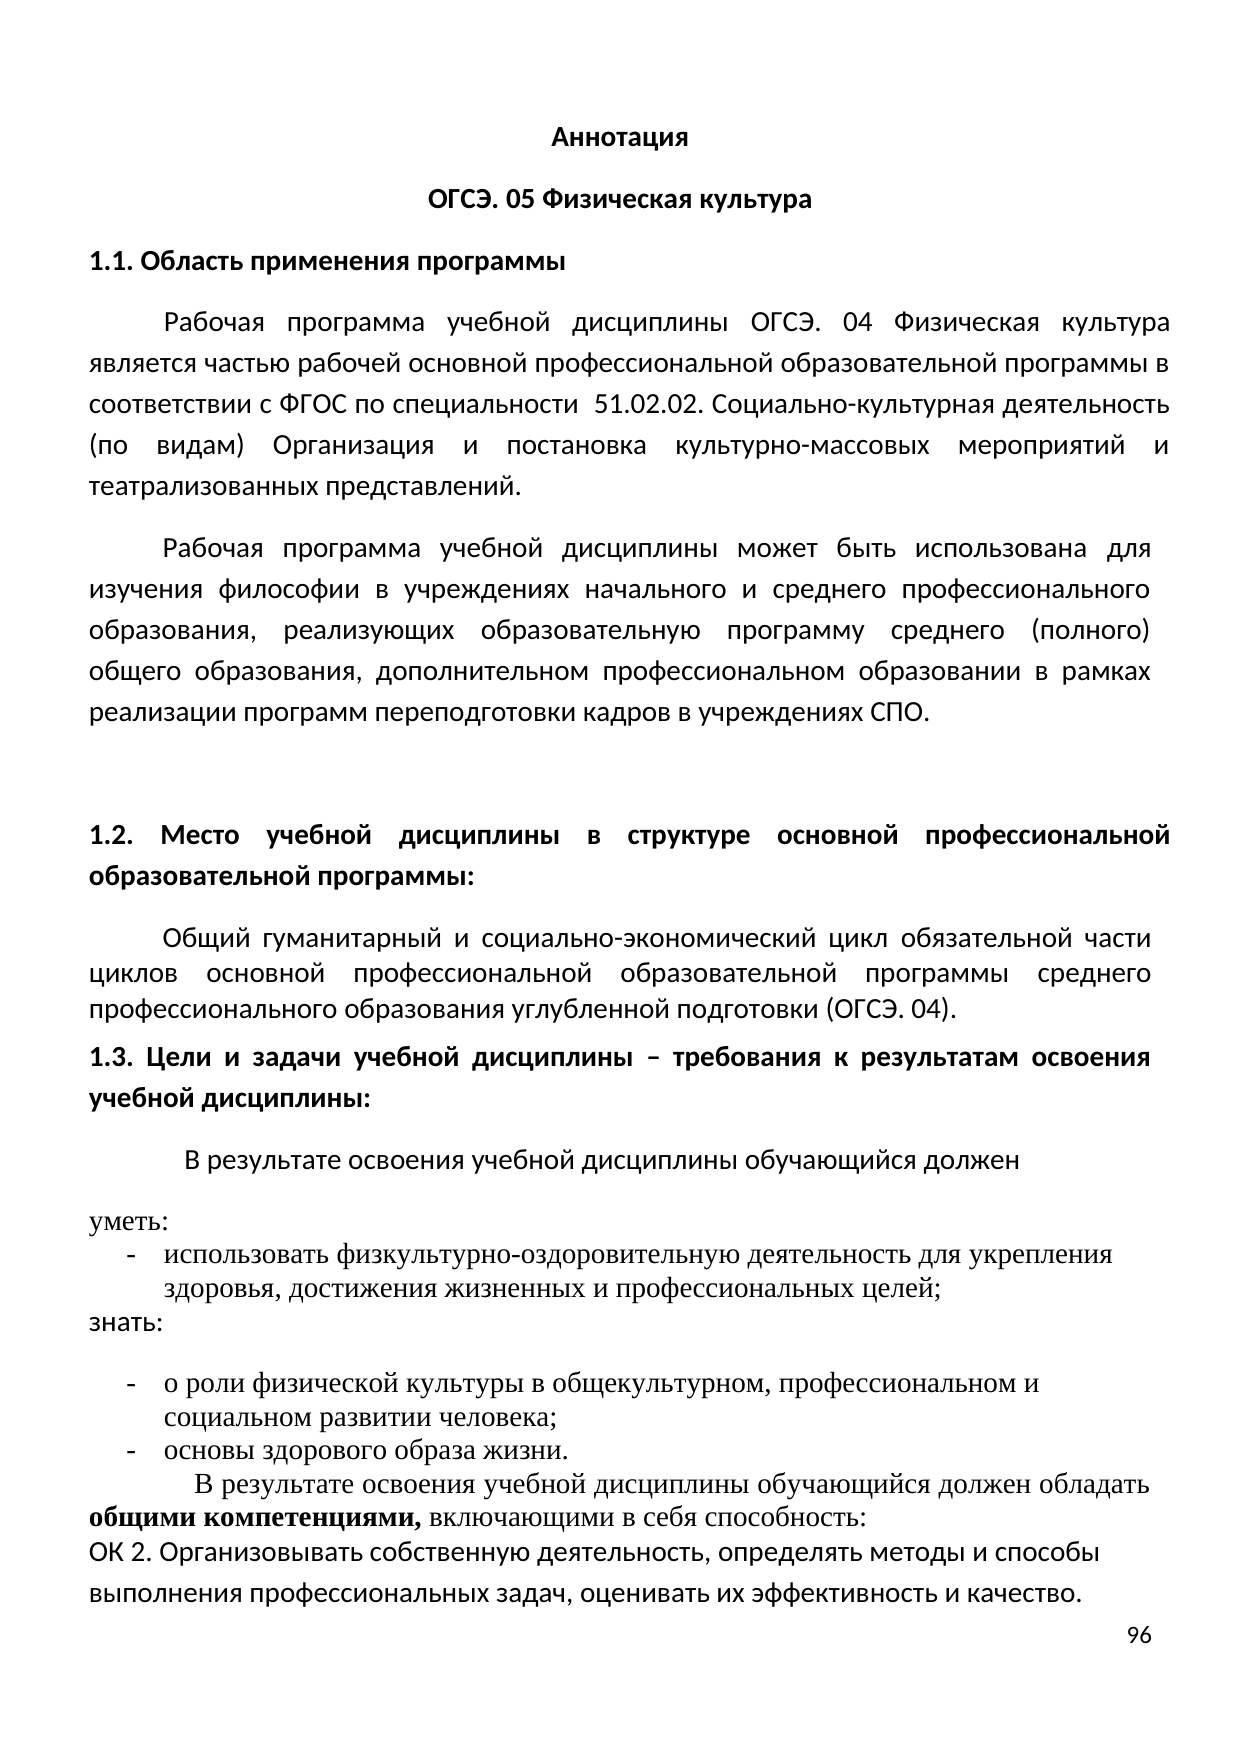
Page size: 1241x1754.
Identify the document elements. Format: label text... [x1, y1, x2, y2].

text Общий гуманитарный и социально-экономический цикл обязательной части циклов основной профессиональной образовательной программы среднего профессионального образования углубленной подготовки (ОГСЭ. 04). [89, 919, 1152, 1026]
text ОГСЭ. 05 Физическая культура [89, 180, 1152, 216]
list использовать физкультурно-оздоровительную деятельность для укрепления здоровья, достижения жизненных и профессиональных целей; [126, 1236, 1152, 1303]
list В результате освоения учебной дисциплины обучающийся должен обладать общими компетенциями, включающими в себя способность: [89, 1466, 1152, 1533]
list основы здорового образа жизни. [126, 1432, 1152, 1466]
text 1.2. Место учебной дисциплины в структуре основной профессиональной образовательной программы: [89, 816, 1171, 893]
text ОК 2. Организовывать собственную деятельность, определять методы и способы выполнения профессиональных задач, оценивать их эффективность и качество. [89, 1533, 1152, 1609]
text 1.1. Область применения программы [89, 242, 1171, 277]
text знать: [89, 1303, 1152, 1339]
text 1.3. Цели и задачи учебной дисциплины – требования к результатам освоения учебной дисциплины: [89, 1038, 1152, 1115]
list о роли физической культуры в общекультурном, профессиональном и социальном развитии человека; [126, 1365, 1152, 1432]
text Рабочая программа учебной дисциплины может быть использована для изучения философии в учреждениях начального и среднего профессионального образования, реализующих образовательную программу среднего (полного) общего образования, дополнительном профессиональном образовании в рамках реализации программ переподготовки кадров в учреждениях СПО. [89, 529, 1152, 728]
text Рабочая программа учебной дисциплины ОГСЭ. 04 Физическая культура является частью рабочей основной профессиональной образовательной программы в соответствии с ФГОС по специальности 51.02.02. Социально-культурная деятельность (по видам) Организация и постановка культурно-массовых мероприятий и театрализованных представлений. [89, 303, 1171, 503]
text В результате освоения учебной дисциплины обучающийся должен [89, 1141, 1152, 1177]
text уметь: [89, 1203, 1152, 1236]
text Аннотация [89, 118, 1152, 154]
